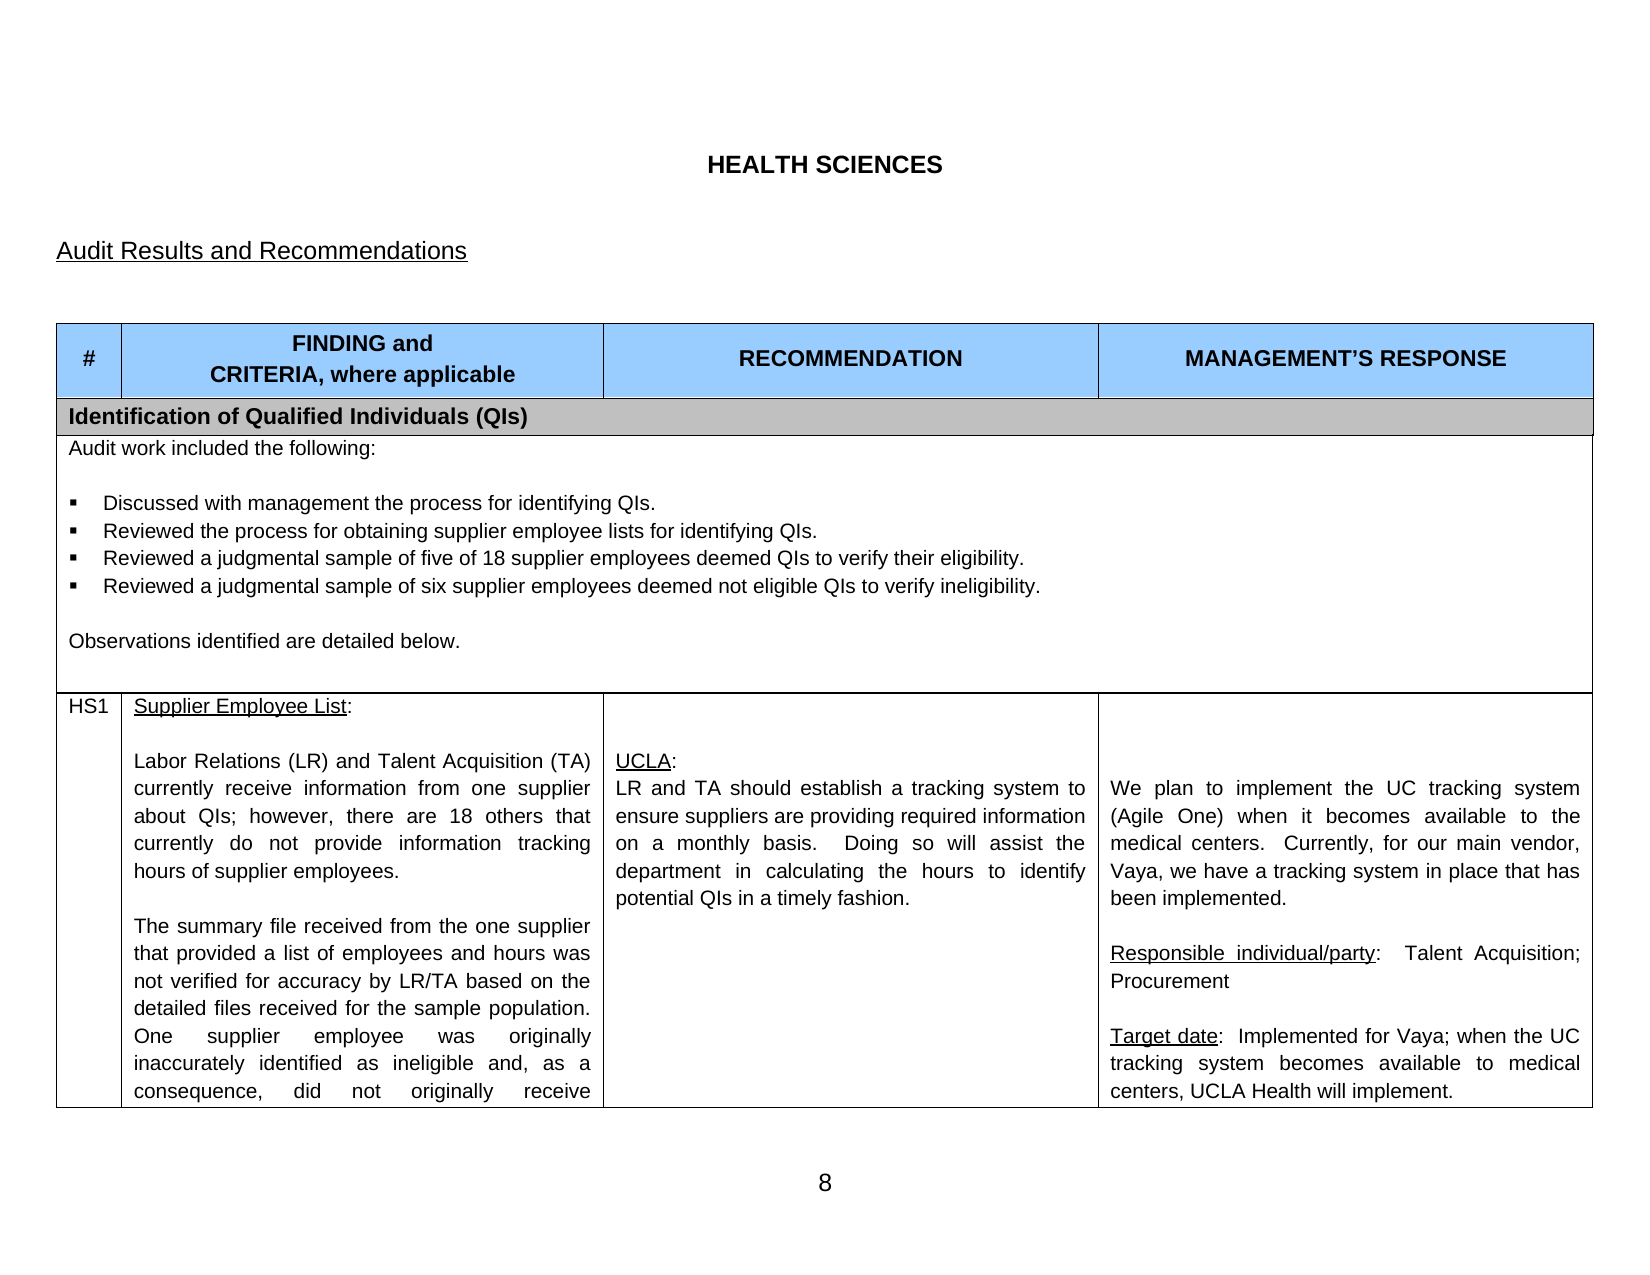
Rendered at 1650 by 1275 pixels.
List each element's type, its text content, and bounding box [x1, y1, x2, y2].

text HEALTH SCIENCES [150, 150, 1500, 179]
table_header MANAGEMENT’S RESPONSE [1099, 324, 1593, 397]
table_cell HS1 [57, 694, 121, 1107]
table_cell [1099, 694, 1592, 1107]
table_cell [604, 694, 1098, 1107]
table_header # [57, 324, 121, 397]
subtitle Audit Results and Recommendations [56, 236, 1500, 265]
table_header RECOMMENDATION [604, 324, 1098, 397]
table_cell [122, 694, 603, 1107]
table_cell Identification of Qualified Individuals (QIs) [57, 399, 1593, 435]
table_cell Audit work included the following: Discussed with management the process for identifying QIs. Reviewed the process for obtaining supplier employee lists for identifying QIs. Reviewed a judgmental sample of five of 18 supplier employees deemed QIs to verify their eligibility. Reviewed a judgmental sample of six supplier employees deemed not eligible QIs to verify ineligibility. Observations identified are detailed below. [57, 436, 1592, 692]
table_header FINDING and CRITERIA, where applicable [122, 324, 603, 397]
